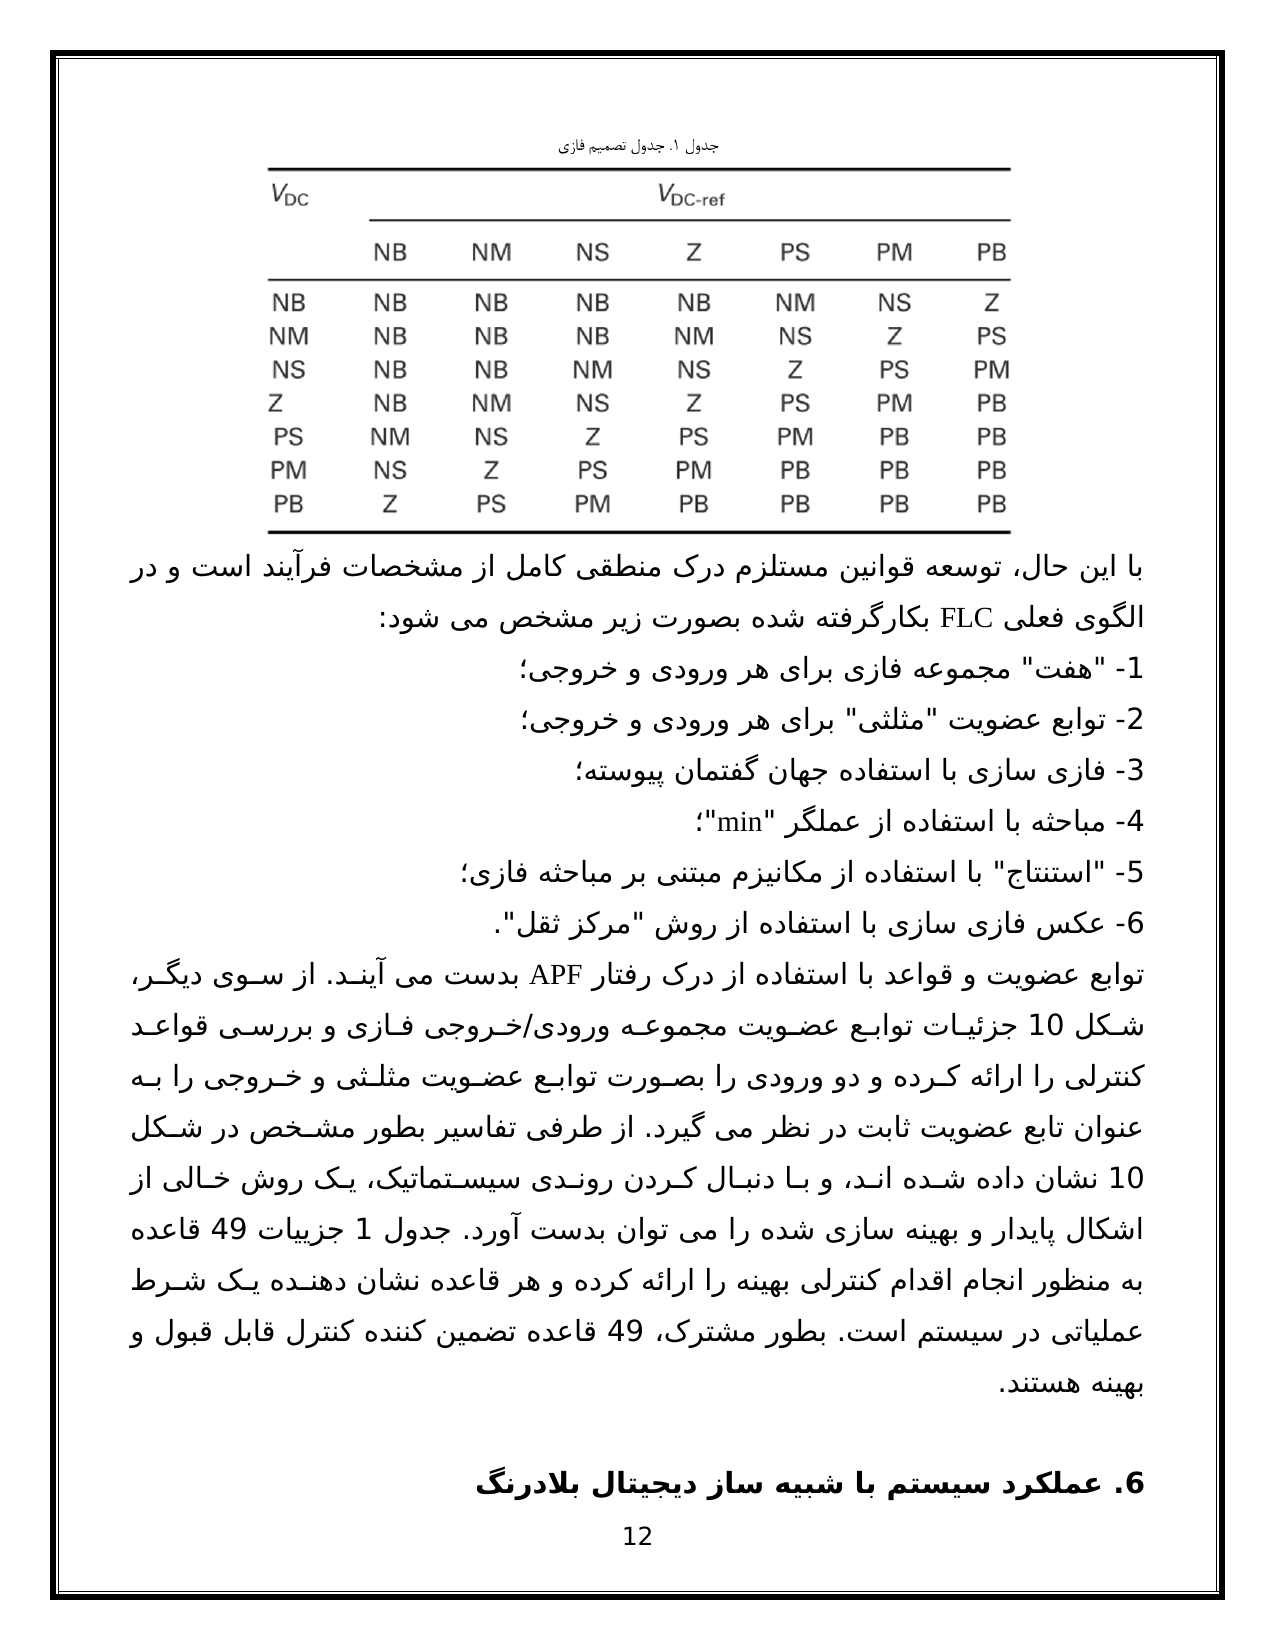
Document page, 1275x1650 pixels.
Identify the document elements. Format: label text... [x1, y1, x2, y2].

text با این حال، توسعه قوانین مستلزم درک منطقی کامل از مشخصات فرآیند است و در الگوی فعلی FLC بکارگرفته شده بصورت زیر مشخص می شود: [130, 549, 1145, 634]
text توابع عضویت و قواعد با استفاده از درک رفتار APF بدست می آیند. از سوی دیگر، شکل 10 جزئیات توابع عضویت مجموعه ورودی/خروجی فازی و بررسی قواعد کنترلی را ارائه کرده و دو ورودی را بصورت توابع عضویت مثلثی و خروجی را به عنوان تابع عضویت ثابت در نظر می گیرد. از طرفی تفاسیر بطور مشخص در شکل 10 نشان داده شده اند، و با دنبال کردن روندی سیستماتیک، یک روش خالی از اشکال پایدار و بهینه سازی شده را می توان بدست آورد. جدول 1 جزییات 49 قاعده به منظور انجام اقدام کنترلی بهینه را ارائه کرده و هر قاعده نشان دهنده یک شرط عملیاتی در سیستم است. بطور مشترک، 49 قاعده تضمین کننده کنترل قابل قبول و بهینه هستند. [130, 957, 1145, 1399]
text 3- فازی سازی با استفاده جهان گفتمان پیوسته؛ [130, 753, 1145, 787]
text 4- مباحثه با استفاده از عملگر "min"؛ [130, 804, 1145, 838]
text 1- "هفت" مجموعه فازی برای هر ورودی و خروجی؛ [130, 651, 1145, 685]
text 2- توابع عضویت "مثلثی" برای هر ورودی و خروجی؛ [130, 702, 1145, 736]
text 5- "استنتاج" با استفاده از مکانیزم مبتنی بر مباحثه فازی؛ [130, 855, 1145, 889]
text 6- عکس فازی سازی با استفاده از روش "مرکز ثقل". [130, 906, 1145, 940]
text 6. عملکرد سیستم با شبیه ساز دیجیتال بلادرنگ [130, 1466, 1145, 1500]
picture [261, 130, 1014, 537]
